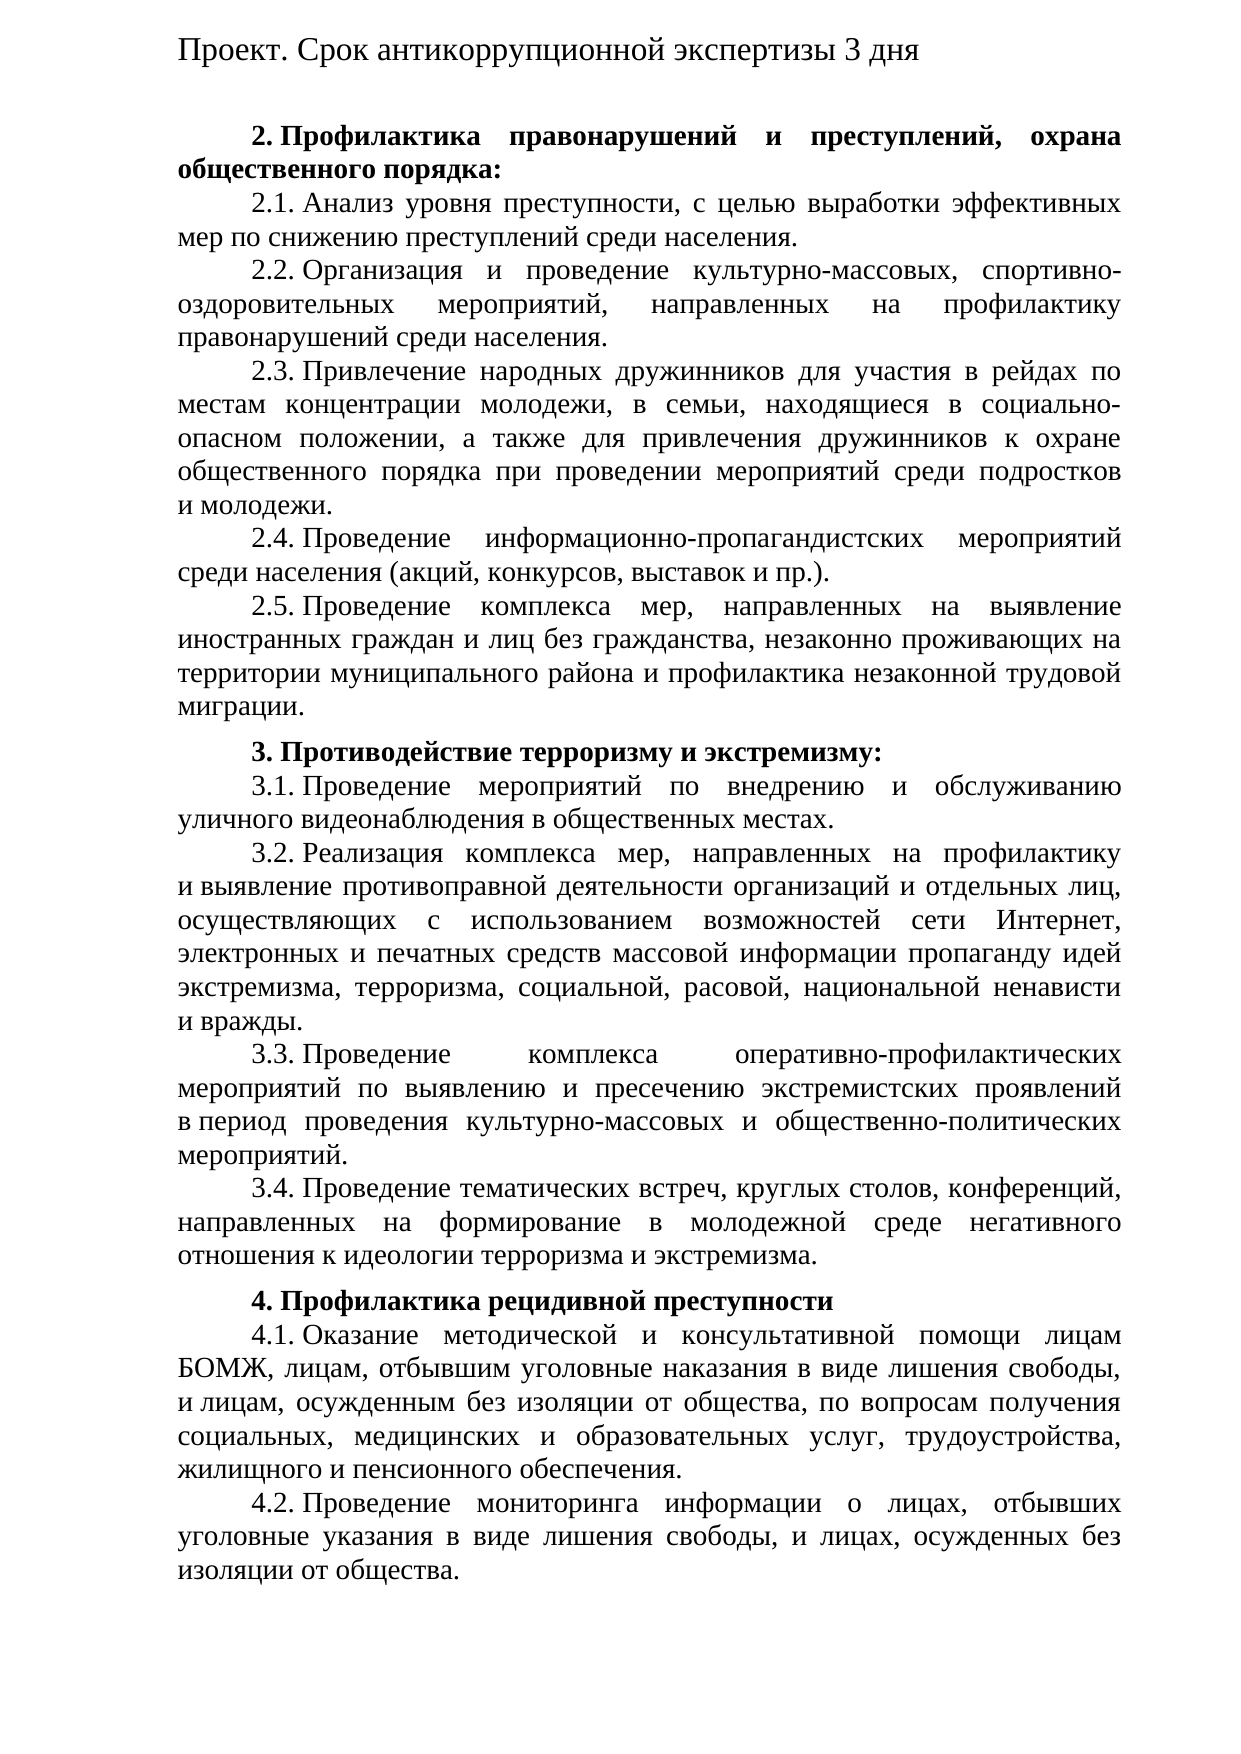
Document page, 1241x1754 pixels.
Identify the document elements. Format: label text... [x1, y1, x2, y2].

text 4. Профилактика рецидивной преступности [177, 1283, 1122, 1317]
text 4.1. Оказание методической и консультативной помощи лицам БОМЖ, лицам, отбывшим уголовные наказания в виде лишения свободы, и лицам, осужденным без изоляции от общества, по вопросам получения социальных, медицинских и образовательных услуг, трудоустройства, жилищного и пенсионного обеспечения. [177, 1317, 1122, 1485]
text 3.2. Реализация комплекса мер, направленных на профилактику и выявление противоправной деятельности организаций и отдельных лиц, осуществляющих с использованием возможностей сети Интернет, электронных и печатных средств массовой информации пропаганду идей экстремизма, терроризма, социальной, расовой, национальной ненависти и вражды. [177, 835, 1122, 1036]
text 3. Противодействие терроризму и экстремизму: [177, 734, 1122, 768]
text 3.1. Проведение мероприятий по внедрению и обслуживанию уличного видеонаблюдения в общественных местах. [177, 768, 1122, 835]
text 2.4. Проведение информационно-пропагандистских мероприятий среди населения (акций, конкурсов, выставок и пр.). [177, 521, 1122, 588]
text 3.3. Проведение комплекса оперативно-профилактических мероприятий по выявлению и пресечению экстремистских проявлений в период проведения культурно-массовых и общественно-политических мероприятий. [177, 1036, 1122, 1170]
text 3.4. Проведение тематических встреч, круглых столов, конференций, направленных на формирование в молодежной среде негативного отношения к идеологии терроризма и экстремизма. [177, 1170, 1122, 1271]
text 2.1. Анализ уровня преступности, с целью выработки эффективных мер по снижению преступлений среди населения. [177, 185, 1122, 252]
text 4.2. Проведение мониторинга информации о лицах, отбывших уголовные указания в виде лишения свободы, и лицах, осужденных без изоляции от общества. [177, 1485, 1122, 1585]
text 2.5. Проведение комплекса мер, направленных на выявление иностранных граждан и лиц без гражданства, незаконно проживающих на территории муниципального района и профилактика незаконной трудовой миграции. [177, 588, 1122, 722]
text 2. Профилактика правонарушений и преступлений, охрана общественного порядка: [177, 118, 1122, 185]
text 2.3. Привлечение народных дружинников для участия в рейдах по местам концентрации молодежи, в семьи, находящиеся в социально-опасном положении, а также для привлечения дружинников к охране общественного порядка при проведении мероприятий среди подростков и молодежи. [177, 353, 1122, 521]
text 2.2. Организация и проведение культурно-массовых, спортивно-оздоровительных мероприятий, направленных на профилактику правонарушений среди населения. [177, 252, 1122, 353]
